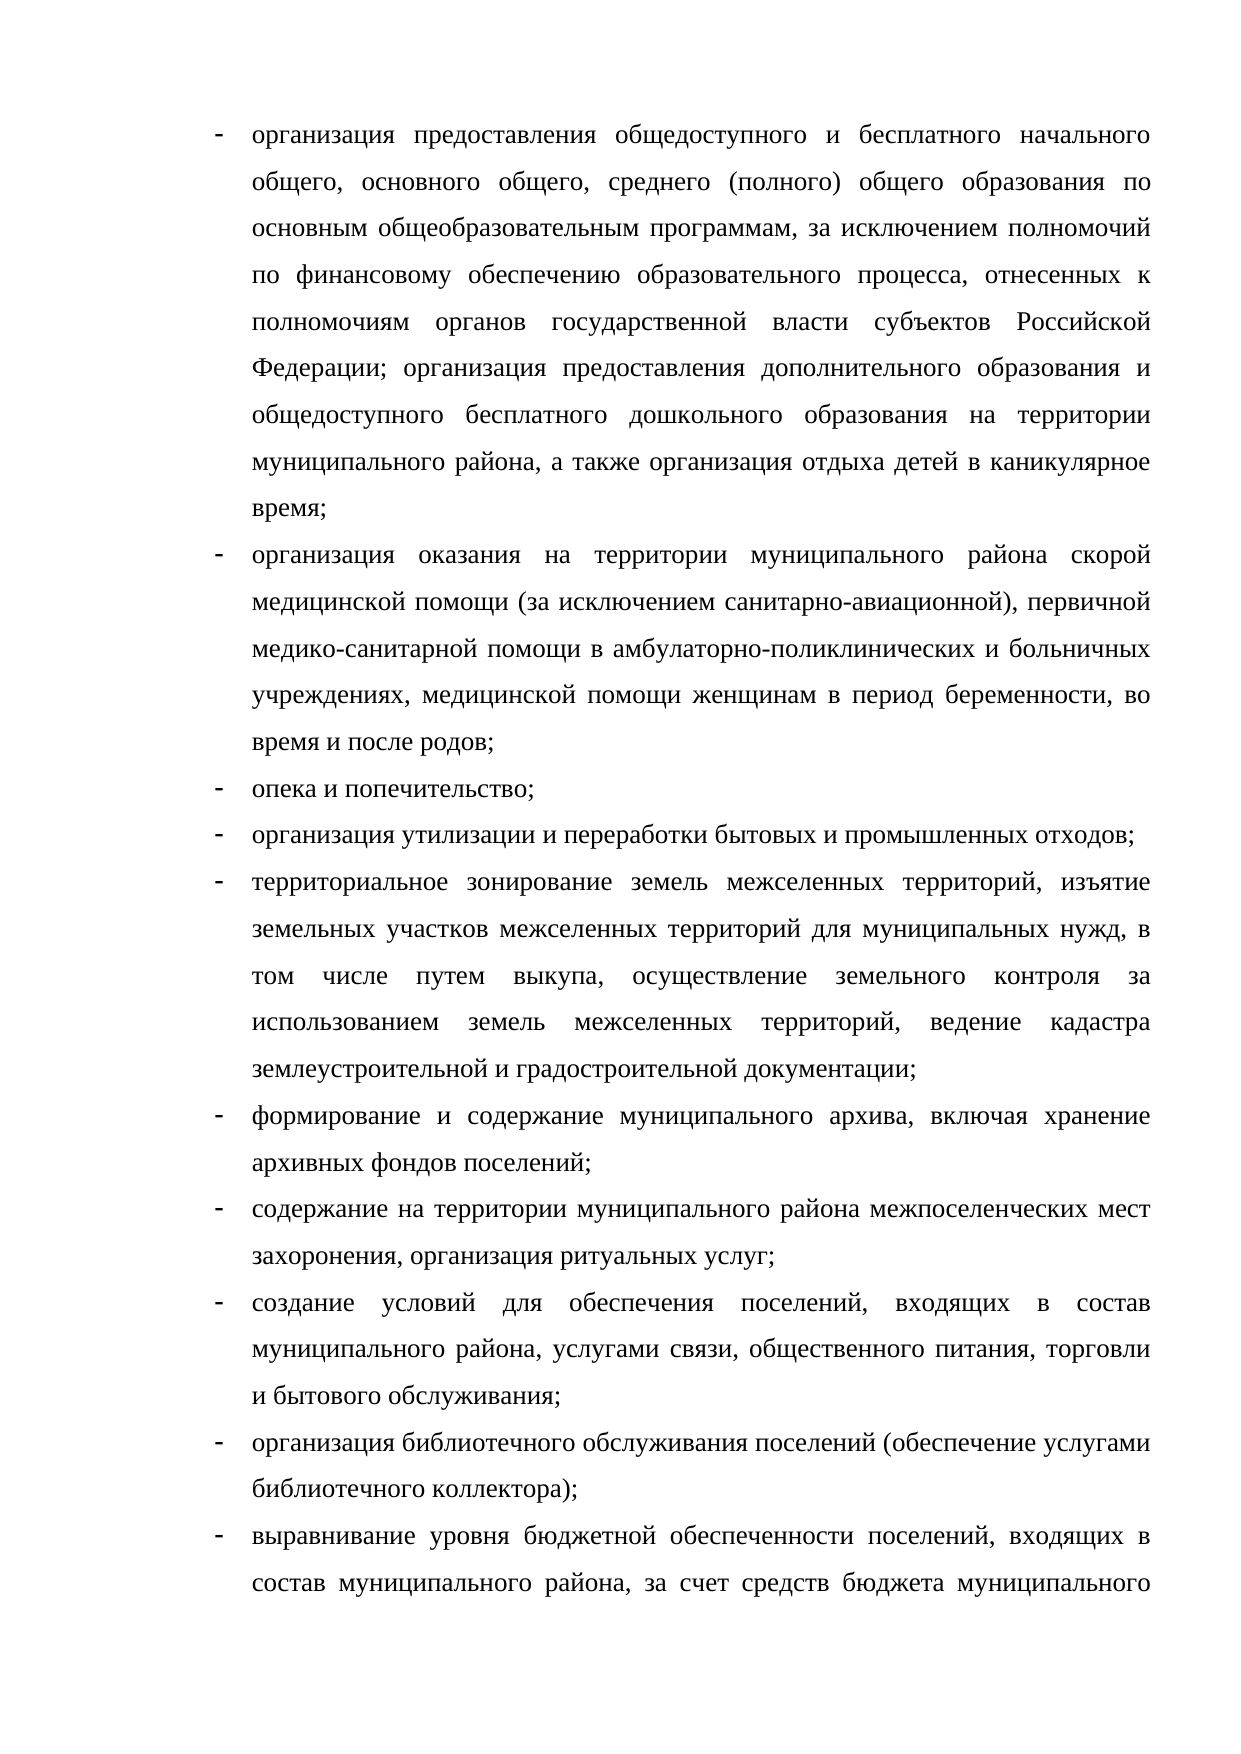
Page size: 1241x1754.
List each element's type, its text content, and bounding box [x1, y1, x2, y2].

list организация утилизации и переработки бытовых и промышленных отходов; [214, 818, 1152, 850]
list формирование и содержание муниципального архива, включая хранение архивных фондов поселений; [214, 1099, 1152, 1177]
list организация библиотечного обслуживания поселений (обеспечение услугами библиотечного коллектора); [214, 1426, 1152, 1504]
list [214, 1519, 1152, 1597]
list организация предоставления общедоступного и бесплатного начального общего, основного общего, среднего (полного) общего образования по основным общеобразовательным программам, за исключением полномочий по финансовому обеспечению образовательного процесса, отнесенных к полномочиям органов государственной власти субъектов Российской Федерации; организация предоставления дополнительного образования и общедоступного бесплатного дошкольного образования на территории муниципального района, а также организация отдыха детей в каникулярное время; [214, 118, 1152, 523]
list территориальное зонирование земель межселенных территорий, изъятие земельных участков межселенных территорий для муниципальных нужд, в том числе путем выкупа, осуществление земельного контроля за использованием земель межселенных территорий, ведение кадастра землеустроительной и градостроительной документации; [214, 865, 1152, 1083]
list содержание на территории муниципального района межпоселенческих мест захоронения, организация ритуальных услуг; [214, 1192, 1152, 1270]
list создание условий для обеспечения поселений, входящих в состав муниципального района, услугами связи, общественного питания, торговли и бытового обслуживания; [214, 1286, 1152, 1410]
list опека и попечительство; [214, 772, 1152, 803]
list организация оказания на территории муниципального района скорой медицинской помощи (за исключением санитарно-авиационной), первичной медико-санитарной помощи в амбулаторно-поликлинических и больничных учреждениях, медицинской помощи женщинам в период беременности, во время и после родов; [214, 538, 1152, 756]
